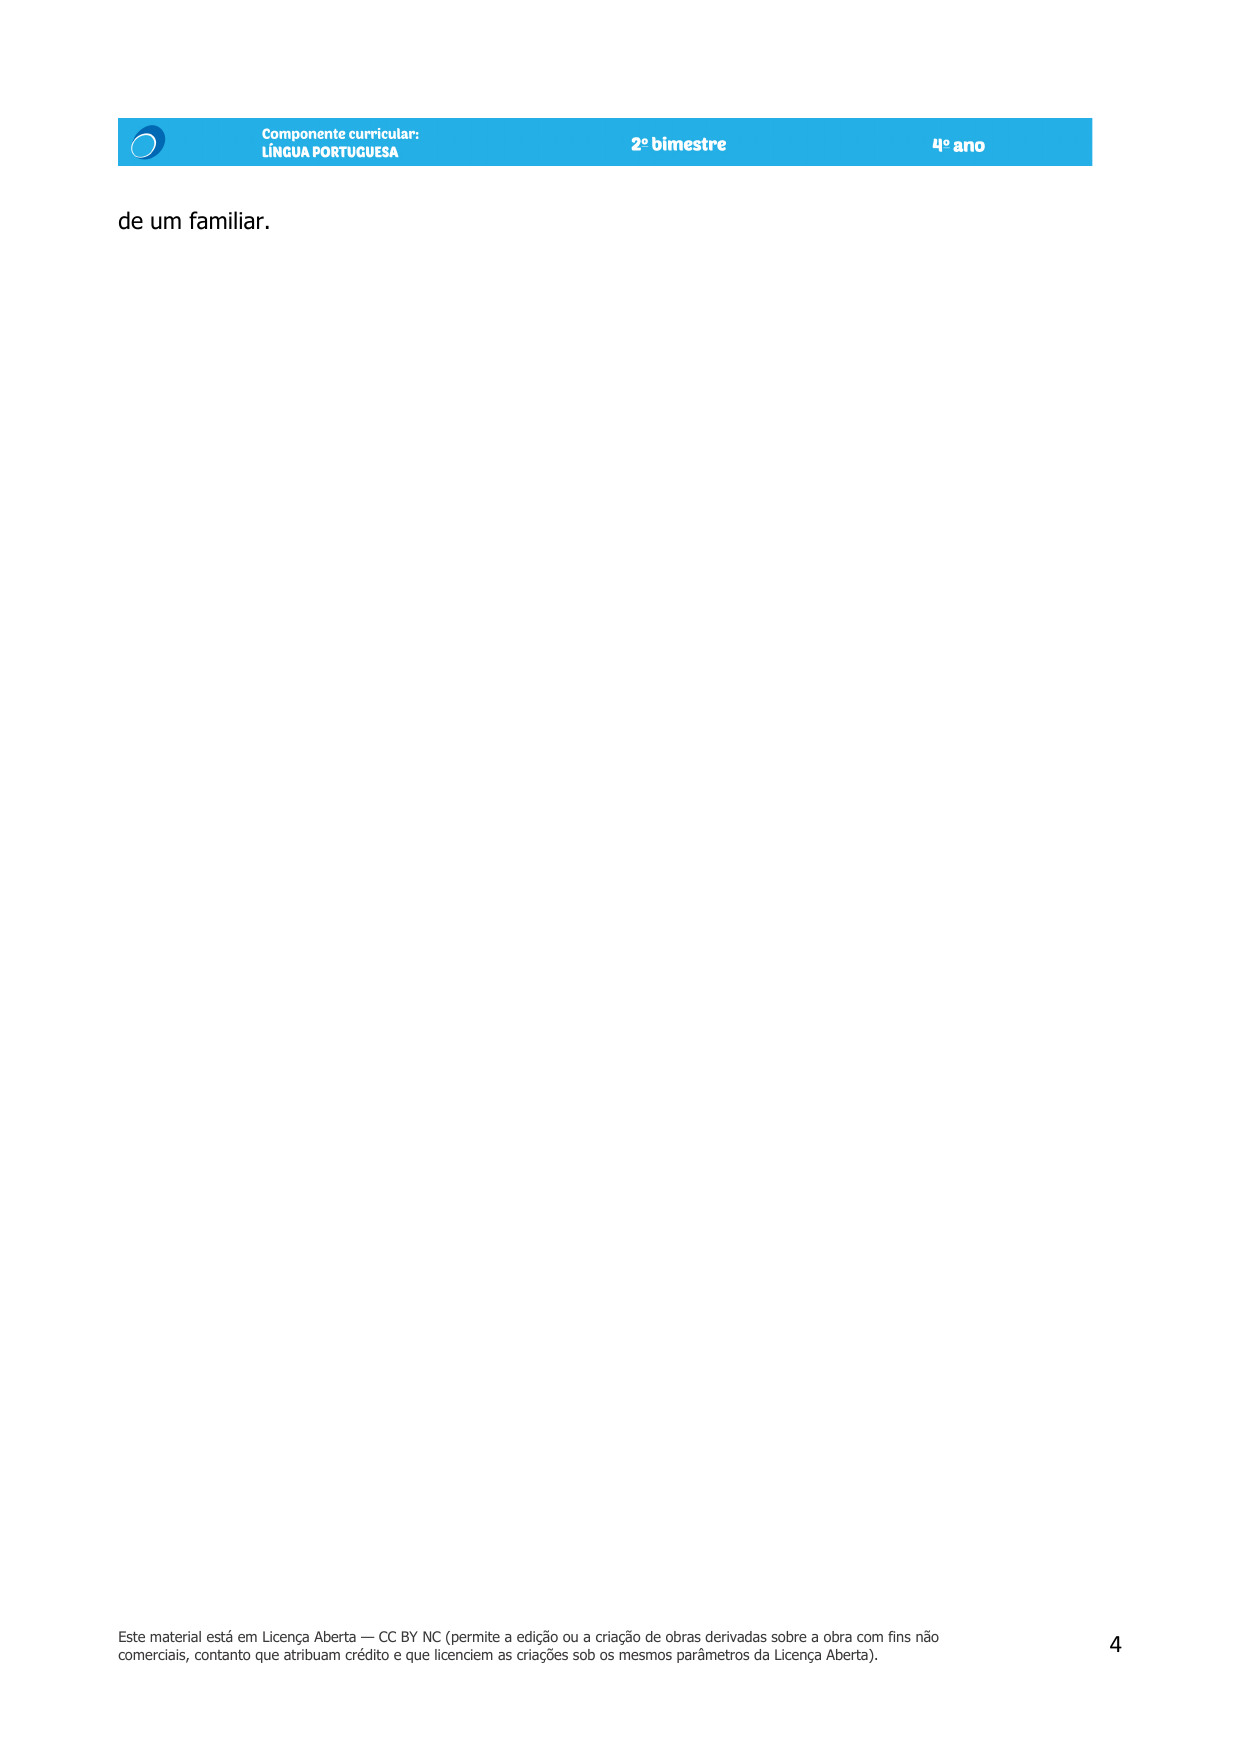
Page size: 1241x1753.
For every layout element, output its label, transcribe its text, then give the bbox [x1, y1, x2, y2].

picture [118, 118, 1093, 166]
